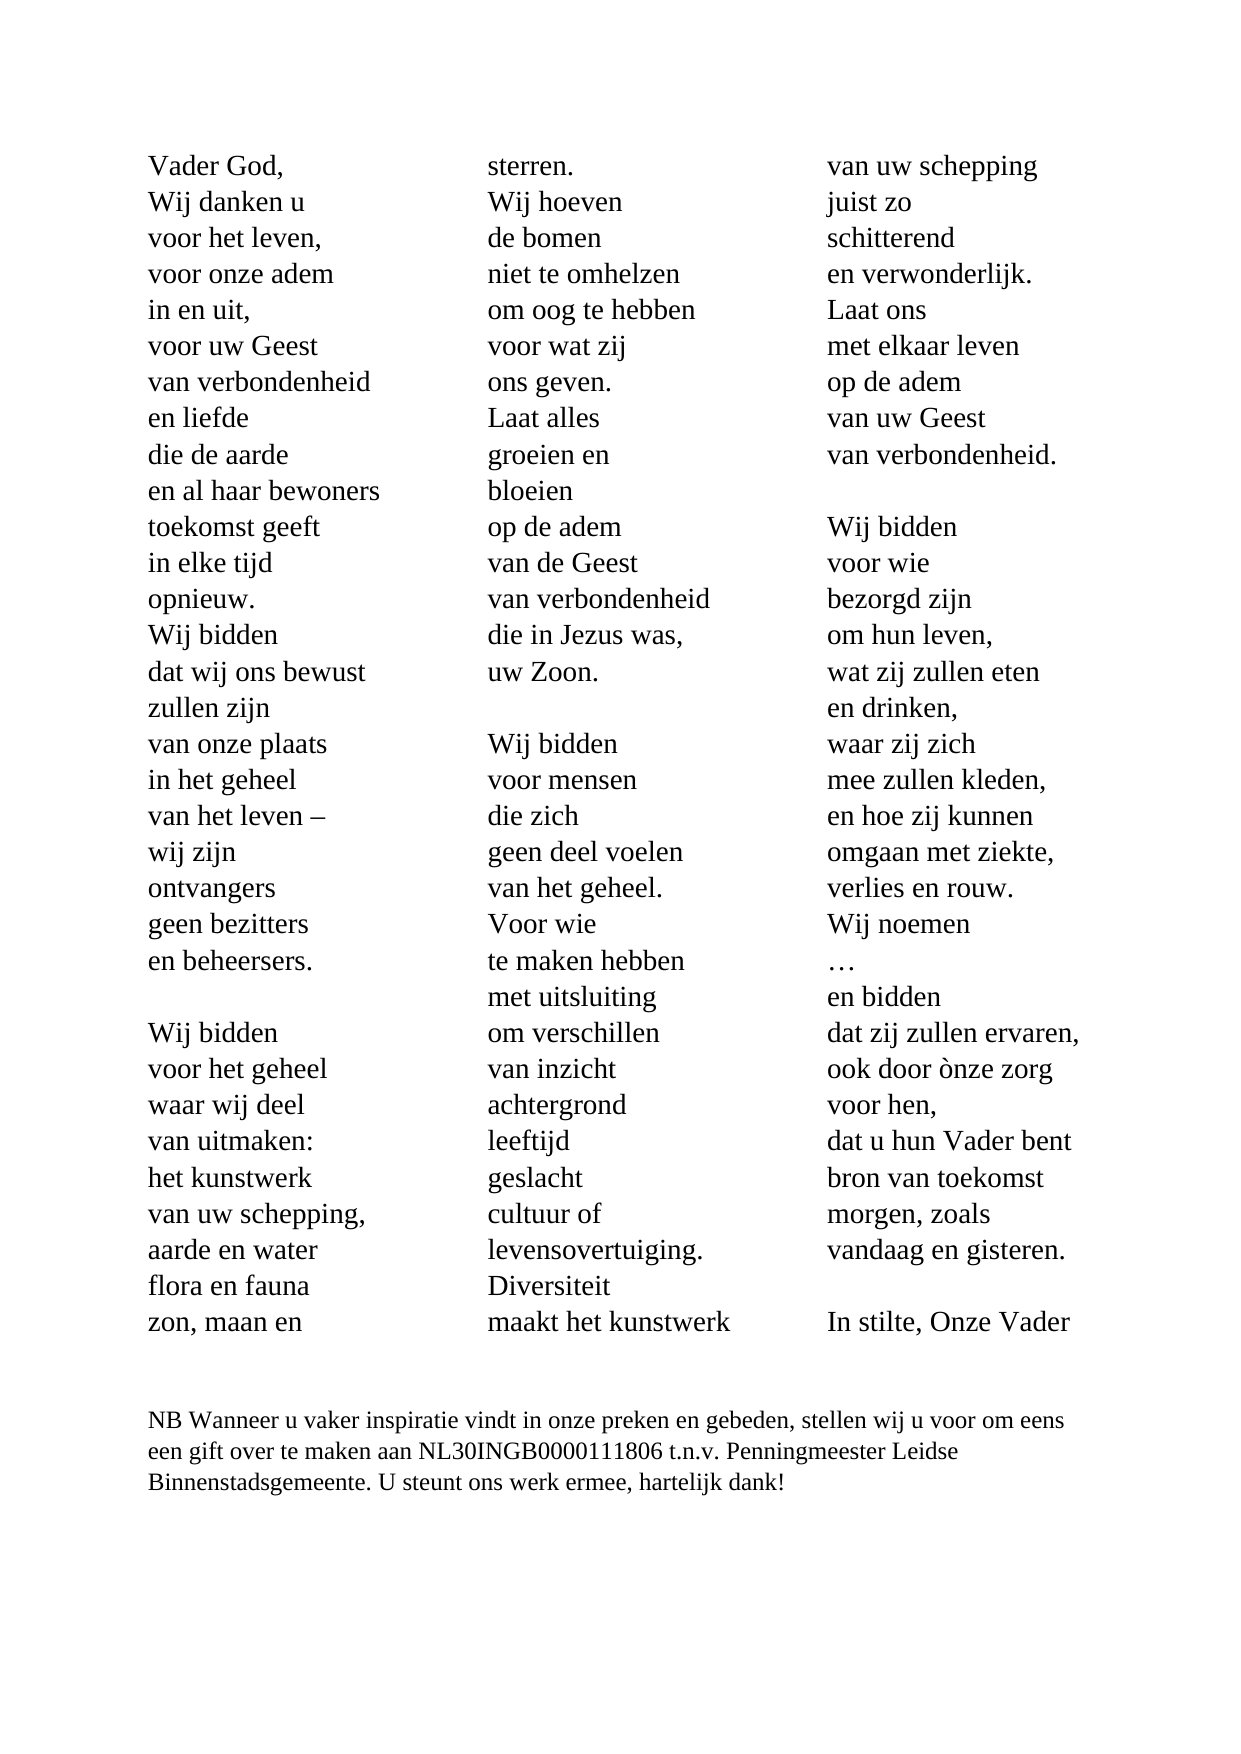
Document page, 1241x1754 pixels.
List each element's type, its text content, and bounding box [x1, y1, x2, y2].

text Wij noemen [827, 907, 1093, 940]
text uw Zoon. [487, 654, 753, 687]
text te maken hebben [487, 943, 753, 976]
text zon, maan en [148, 1304, 413, 1338]
text het kunstwerk [148, 1160, 413, 1193]
text waar zij zich [827, 726, 1093, 759]
text die de aarde [148, 437, 413, 470]
text ontvangers [148, 871, 413, 904]
text dat wij ons bewust [148, 654, 413, 687]
text maakt het kunstwerk [487, 1304, 753, 1338]
text opnieuw. [148, 581, 413, 615]
text bezorgd zijn [827, 581, 1093, 615]
text levensovertuiging. [487, 1232, 753, 1266]
text flora en fauna [148, 1268, 413, 1302]
text en liefde [148, 401, 413, 434]
text ons geven. [487, 364, 753, 398]
text om hun leven, [827, 617, 1093, 651]
text Vader God, [148, 148, 413, 181]
text dat zij zullen ervaren, [827, 1015, 1093, 1049]
text die in Jezus was, [487, 617, 753, 651]
text van het geheel. [487, 871, 753, 904]
text wij zijn [148, 834, 413, 868]
text op de adem [827, 364, 1093, 398]
text Voor wie [487, 907, 753, 940]
text niet te omhelzen [487, 256, 753, 289]
text achtergrond [487, 1087, 753, 1121]
text wat zij zullen eten [827, 654, 1093, 687]
text cultuur of [487, 1196, 753, 1229]
text verlies en rouw. [827, 871, 1093, 904]
text Wij hoeven [487, 184, 753, 217]
text van het leven – [148, 798, 413, 832]
text schitterend [827, 220, 1093, 253]
text van inzicht [487, 1051, 753, 1085]
text dat u hun Vader bent [827, 1123, 1093, 1157]
text zullen zijn [148, 690, 413, 723]
text geslacht [487, 1160, 753, 1193]
text vandaag en gisteren. [827, 1232, 1093, 1266]
text voor wat zij [487, 328, 753, 362]
text groeien en [487, 437, 753, 470]
text morgen, zoals [827, 1196, 1093, 1229]
text die zich [487, 798, 753, 832]
text bron van toekomst [827, 1160, 1093, 1193]
text Laat alles [487, 401, 753, 434]
text van uw schepping [827, 148, 1093, 181]
text Laat ons [827, 292, 1093, 326]
text in elke tijd [148, 545, 413, 579]
text op de adem [487, 509, 753, 543]
text Diversiteit [487, 1268, 753, 1302]
text geen bezitters [148, 907, 413, 940]
text NB Wanneer u vaker inspiratie vindt in onze preken en gebeden, stellen wij u voor om eens een gift over te maken aan NL30INGB0000111806 t.n.v. Penningmeester Leidse Binnenstadsgemeente. U steunt ons werk ermee, hartelijk dank! [148, 1405, 1093, 1496]
text toekomst geeft [148, 509, 413, 543]
text en drinken, [827, 690, 1093, 723]
text juist zo [827, 184, 1093, 217]
text de bomen [487, 220, 753, 253]
text Wij bidden [827, 509, 1093, 543]
text Wij danken u [148, 184, 413, 217]
text waar wij deel [148, 1087, 413, 1121]
text om oog te hebben [487, 292, 753, 326]
text In stilte, Onze Vader [827, 1304, 1093, 1338]
text … [827, 943, 1093, 976]
text voor uw Geest [148, 328, 413, 362]
text voor mensen [487, 762, 753, 796]
text voor wie [827, 545, 1093, 579]
text van verbondenheid. [827, 437, 1093, 470]
text met uitsluiting [487, 979, 753, 1012]
text van uitmaken: [148, 1123, 413, 1157]
text sterren. [487, 148, 753, 181]
text voor het leven, [148, 220, 413, 253]
text en hoe zij kunnen [827, 798, 1093, 832]
text bloeien [487, 473, 753, 506]
text van de Geest [487, 545, 753, 579]
text voor het geheel [148, 1051, 413, 1085]
text van uw Geest [827, 401, 1093, 434]
text van onze plaats [148, 726, 413, 759]
text omgaan met ziekte, [827, 834, 1093, 868]
text Wij bidden [148, 617, 413, 651]
text voor onze adem [148, 256, 413, 289]
text en al haar bewoners [148, 473, 413, 506]
text van verbondenheid [148, 364, 413, 398]
text Wij bidden [148, 1015, 413, 1049]
text mee zullen kleden, [827, 762, 1093, 796]
text aarde en water [148, 1232, 413, 1266]
text Wij bidden [487, 726, 753, 759]
text ook door ònze zorg [827, 1051, 1093, 1085]
text en bidden [827, 979, 1093, 1012]
text in het geheel [148, 762, 413, 796]
text om verschillen [487, 1015, 753, 1049]
text in en uit, [148, 292, 413, 326]
text van verbondenheid [487, 581, 753, 615]
text geen deel voelen [487, 834, 753, 868]
text en verwonderlijk. [827, 256, 1093, 289]
text voor hen, [827, 1087, 1093, 1121]
text met elkaar leven [827, 328, 1093, 362]
text leeftijd [487, 1123, 753, 1157]
text van uw schepping, [148, 1196, 413, 1229]
text en beheersers. [148, 943, 413, 976]
